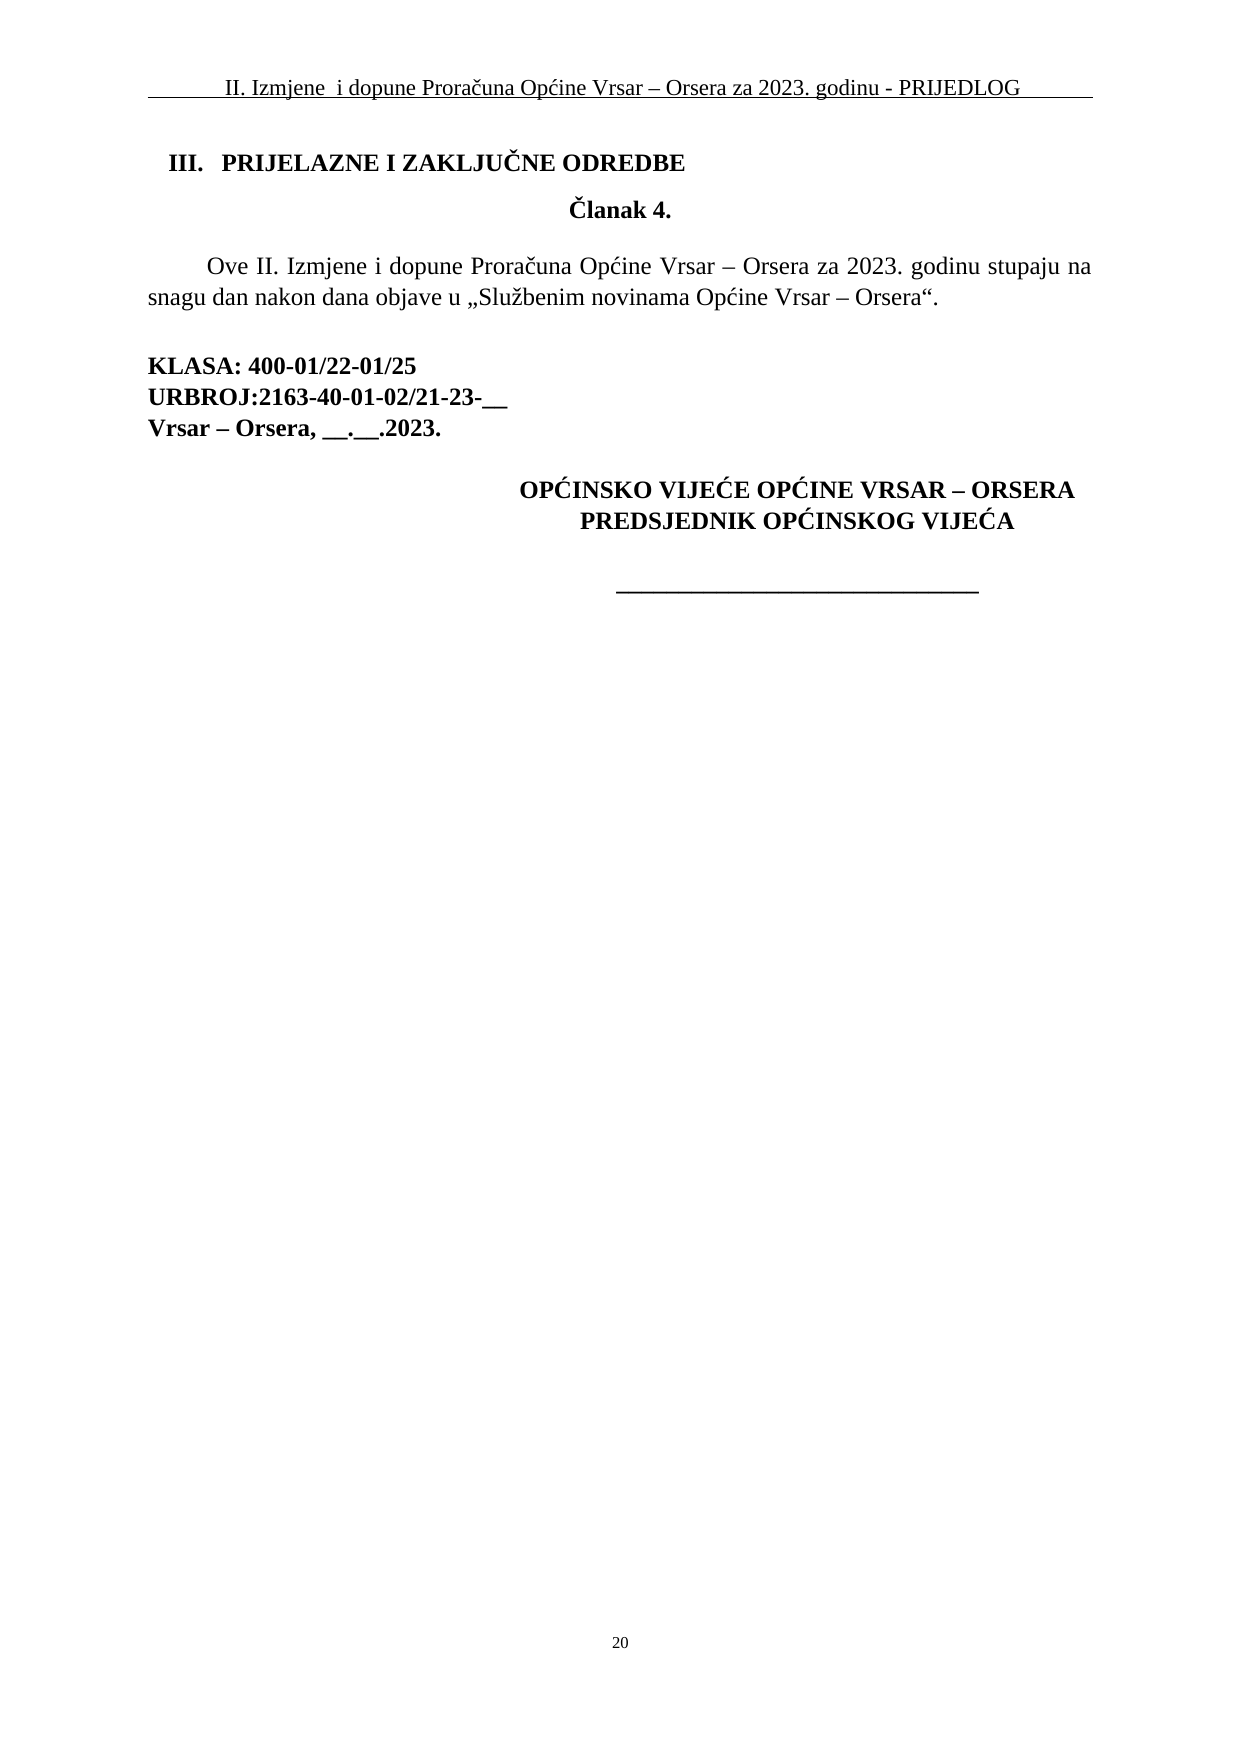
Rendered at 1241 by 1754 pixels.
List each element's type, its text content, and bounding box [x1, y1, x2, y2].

text OPĆINSKO VIJEĆE OPĆINE VRSAR – ORSERA [148, 475, 1093, 504]
text URBROJ:2163-40-01-02/21-23-__ [148, 382, 1093, 411]
text _____________________________ [148, 567, 1093, 596]
text PREDSJEDNIK OPĆINSKOG VIJEĆA [148, 506, 1093, 535]
text KLASA: 400-01/22-01/25 [148, 351, 1093, 380]
text Ove II. Izmjene i dopune Proračuna Općine Vrsar – Orsera za 2023. godinu stupaju na snagu dan nakon dana objave u „Službenim novinama Općine Vrsar – Orsera“. [148, 251, 1093, 311]
text Vrsar – Orsera, __.__.2023. [148, 413, 1093, 442]
text Članak 4. [148, 195, 1093, 224]
list PRIJELAZNE I ZAKLJUČNE ODREDBE [168, 148, 1093, 176]
